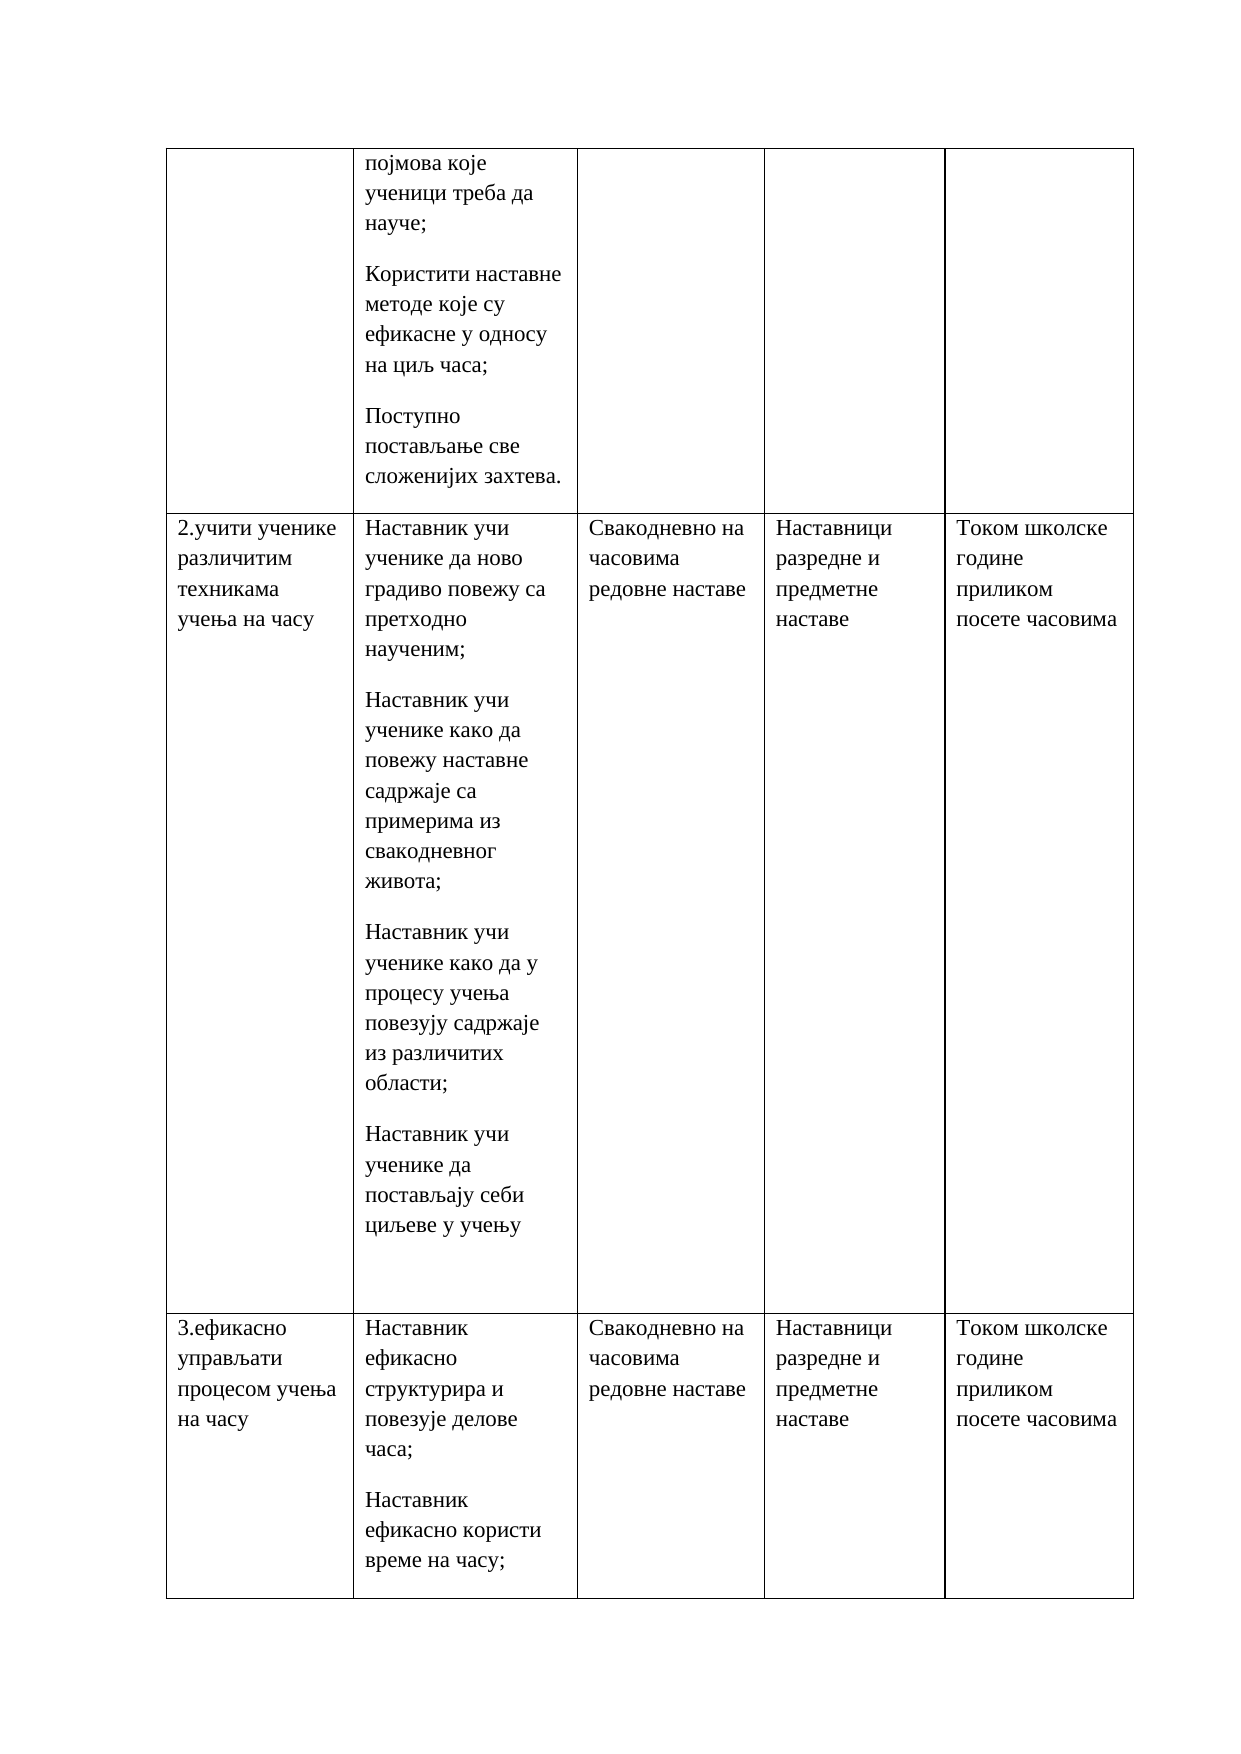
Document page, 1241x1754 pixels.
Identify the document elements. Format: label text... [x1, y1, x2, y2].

table_cell 2.учити ученике различитим техникама учења на часу [167, 514, 353, 1313]
table_cell Наставници разредне и предметне наставе [765, 514, 944, 1313]
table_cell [946, 1314, 1133, 1598]
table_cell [765, 1314, 944, 1598]
table_cell Наставник учи ученике да ново градиво повежу са претходно наученим; Наставник учи ученике како да повежу наставне садржаје са примерима из свакодневног живота; Наставник учи ученике како да у процесу учења повезују садржаје из различитих области; Наставник учи ученике да постављају себи циљеве у учењу [354, 514, 577, 1313]
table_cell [765, 149, 944, 513]
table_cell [354, 1314, 577, 1598]
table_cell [578, 1314, 764, 1598]
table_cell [578, 149, 764, 513]
table_cell Током школске године приликом посете часовима [946, 514, 1133, 1313]
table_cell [354, 149, 577, 513]
table_cell Свакодневно на часовима редовне наставе [578, 514, 764, 1313]
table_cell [946, 149, 1133, 513]
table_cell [167, 149, 353, 513]
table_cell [167, 1314, 353, 1598]
